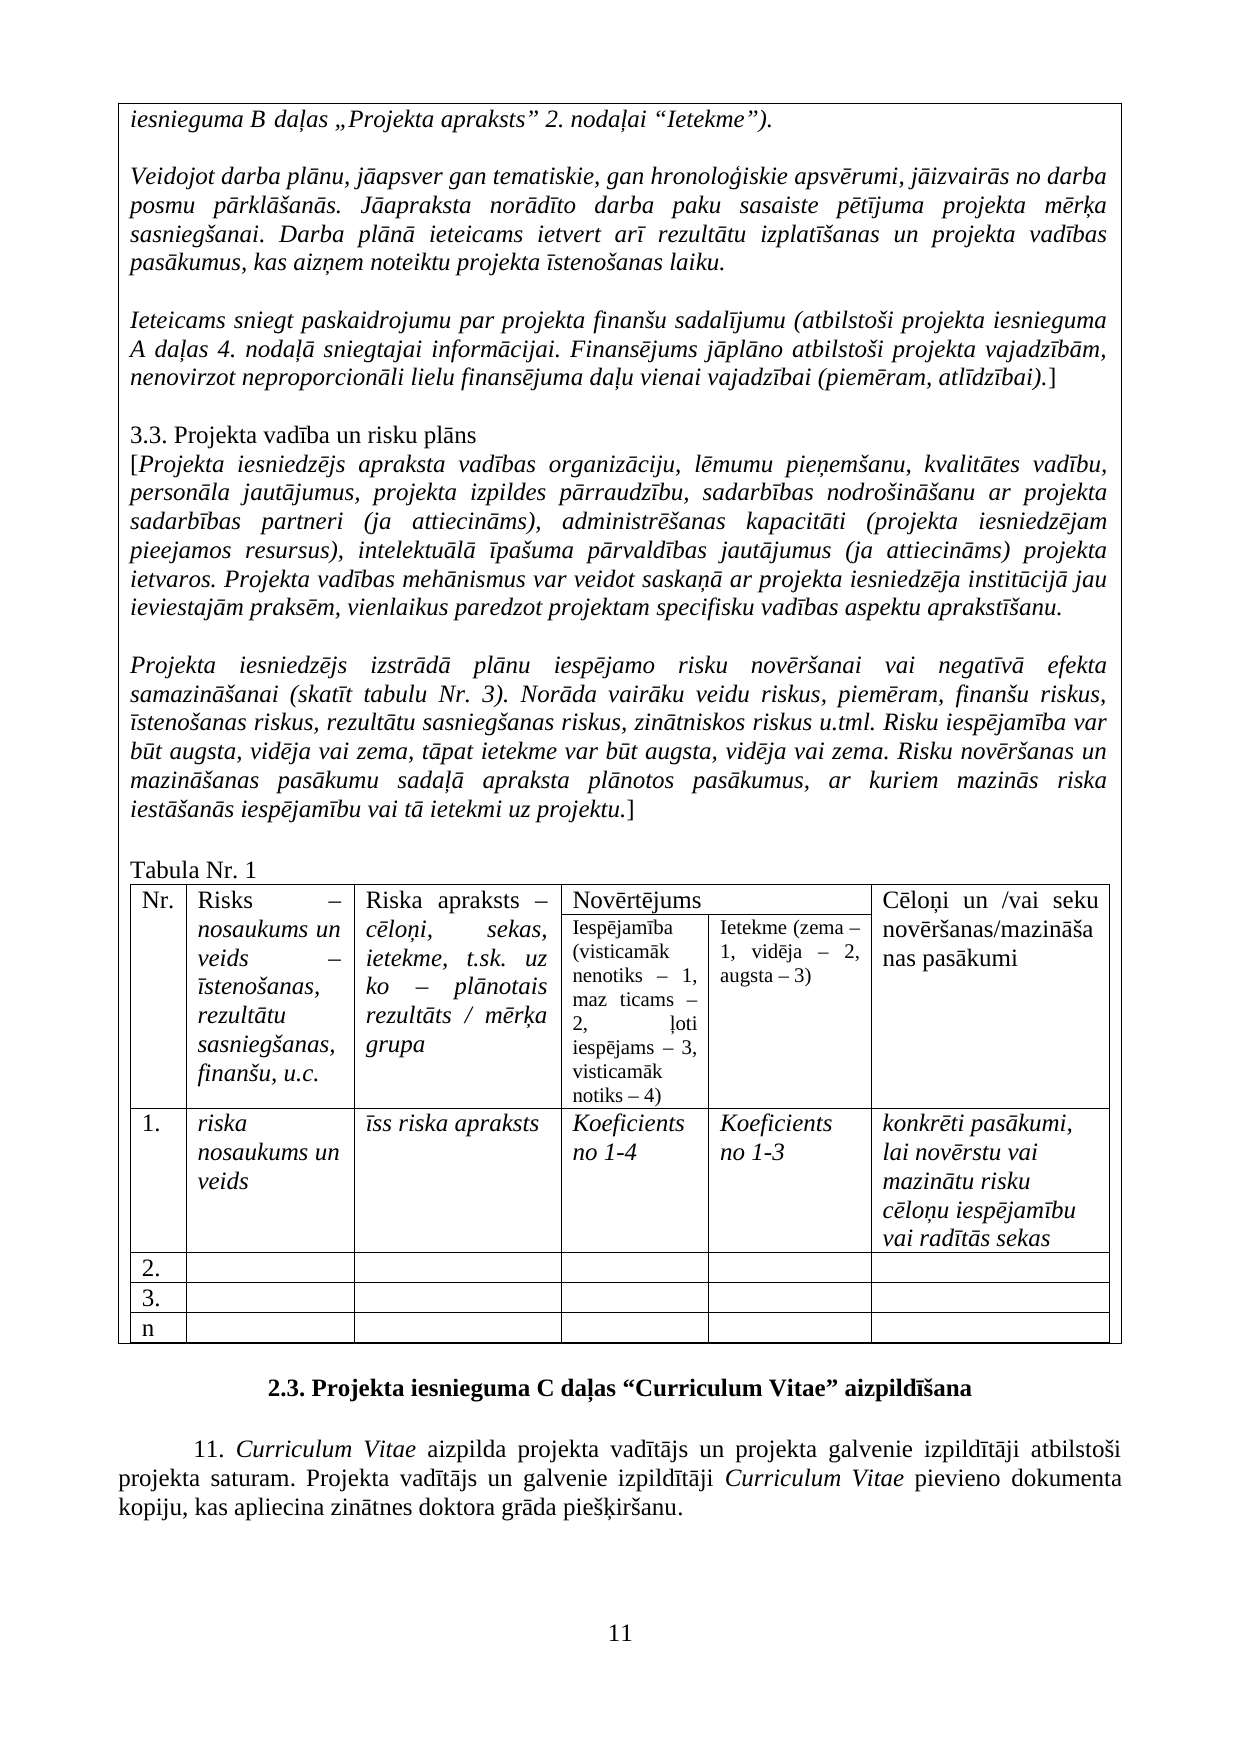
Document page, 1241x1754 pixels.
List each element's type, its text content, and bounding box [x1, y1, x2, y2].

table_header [119, 104, 1121, 1343]
subtitle 2.3. Projekta iesnieguma C daļas “Curriculum Vitae” aizpildīšana [118, 1373, 1122, 1401]
text 11. Curriculum Vitae aizpilda projekta vadītājs un projekta galvenie izpildītāji atbilstoši projekta saturam. Projekta vadītājs un galvenie izpildītāji Curriculum Vitae pievieno dokumenta kopiju, kas apliecina zinātnes doktora grāda piešķiršanu. [118, 1434, 1122, 1521]
